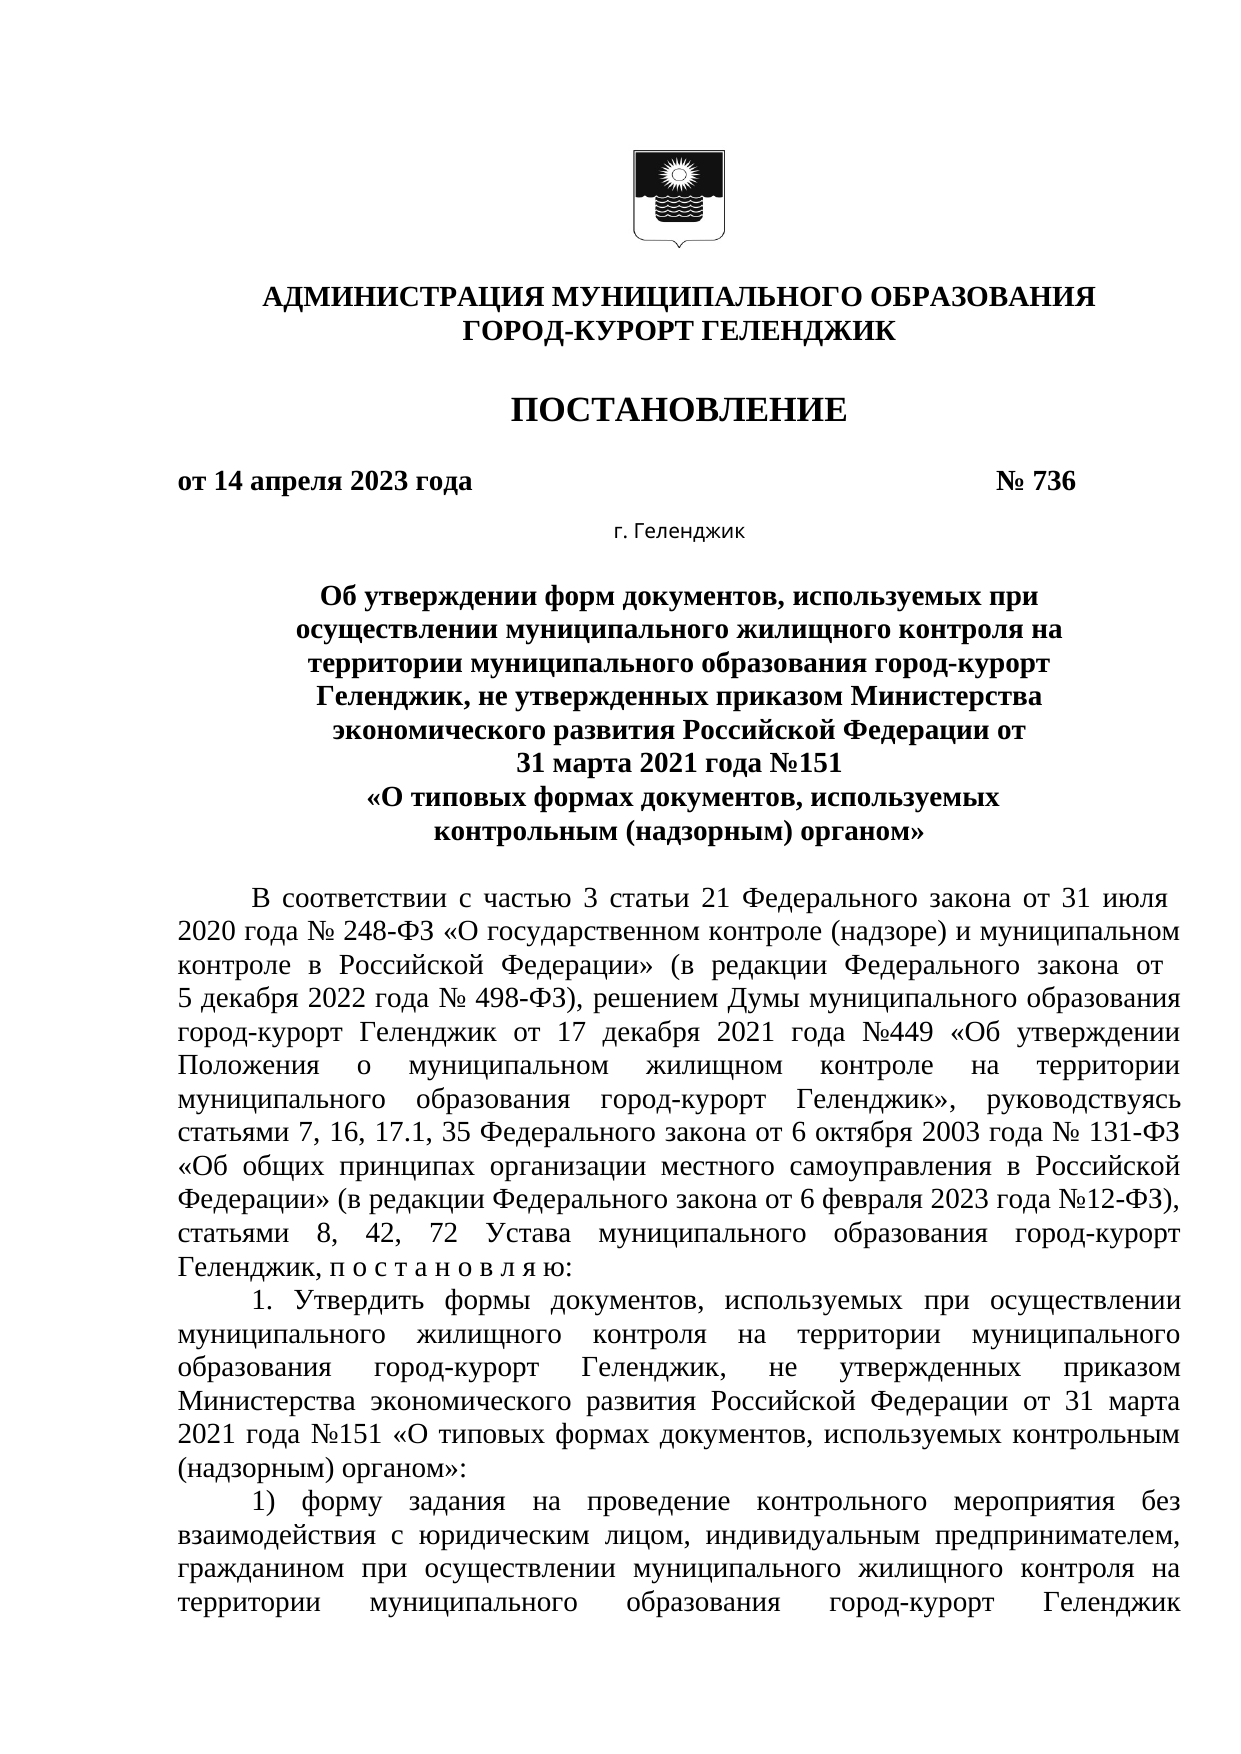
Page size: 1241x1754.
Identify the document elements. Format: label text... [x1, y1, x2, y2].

text экономического развития Российской Федерации от [177, 712, 1181, 746]
text от 14 апреля 2023 года № 736 [177, 463, 1181, 497]
picture [612, 118, 747, 279]
text ПОСТАНОВЛЕНИЕ [177, 389, 1181, 429]
text «О типовых формах документов, используемых [177, 779, 1181, 813]
text 1. Утвердить формы документов, используемых при осуществлении муниципального жилищного контроля на территории муниципального образования город-курорт Геленджик, не утвержденных приказом Министерства экономического развития Российской Федерации от 31 марта 2021 года №151 «О типовых формах документов, используемых контрольным (надзорным) органом»: [177, 1282, 1181, 1483]
text Об утверждении форм документов, используемых при [177, 578, 1181, 611]
text г. Геленджик [177, 516, 1181, 544]
text Геленджик, не утвержденных приказом Министерства [177, 678, 1181, 712]
text территории муниципального образования город-курорт [177, 645, 1181, 678]
text В соответствии с частью 3 статьи 21 Федерального закона от 31 июля 2020 года № 248-ФЗ «О государственном контроле (надзоре) и муниципальном контроле в Российской Федерации» (в редакции Федерального закона от 5 декабря 2022 года № 498-ФЗ), решением Думы муниципального образования город-курорт Геленджик от 17 декабря 2021 года №449 «Об утверждении Положения о муниципальном жилищном контроле на территории муниципального образования город-курорт Геленджик», руководствуясь статьями 7, 16, 17.1, 35 Федерального закона от 6 октября 2003 года № 131-ФЗ «Об общих принципах организации местного самоуправления в Российской Федерации» (в редакции Федерального закона от 6 февраля 2023 года №12-ФЗ), статьями 8, 42, 72 Устава муниципального образования город-курорт Геленджик, п о с т а н о в л я ю: [177, 880, 1181, 1282]
text ГОРОД-КУРОРТ ГЕЛЕНДЖИК [177, 313, 1181, 346]
text осуществлении муниципального жилищного контроля на [177, 611, 1181, 645]
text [177, 1483, 1181, 1618]
text контрольным (надзорным) органом» [177, 813, 1181, 846]
text АДМИНИСТРАЦИЯ МУНИЦИПАЛЬНОГО ОБРАЗОВАНИЯ [177, 279, 1181, 313]
text 31 марта 2021 года №151 [177, 746, 1181, 779]
